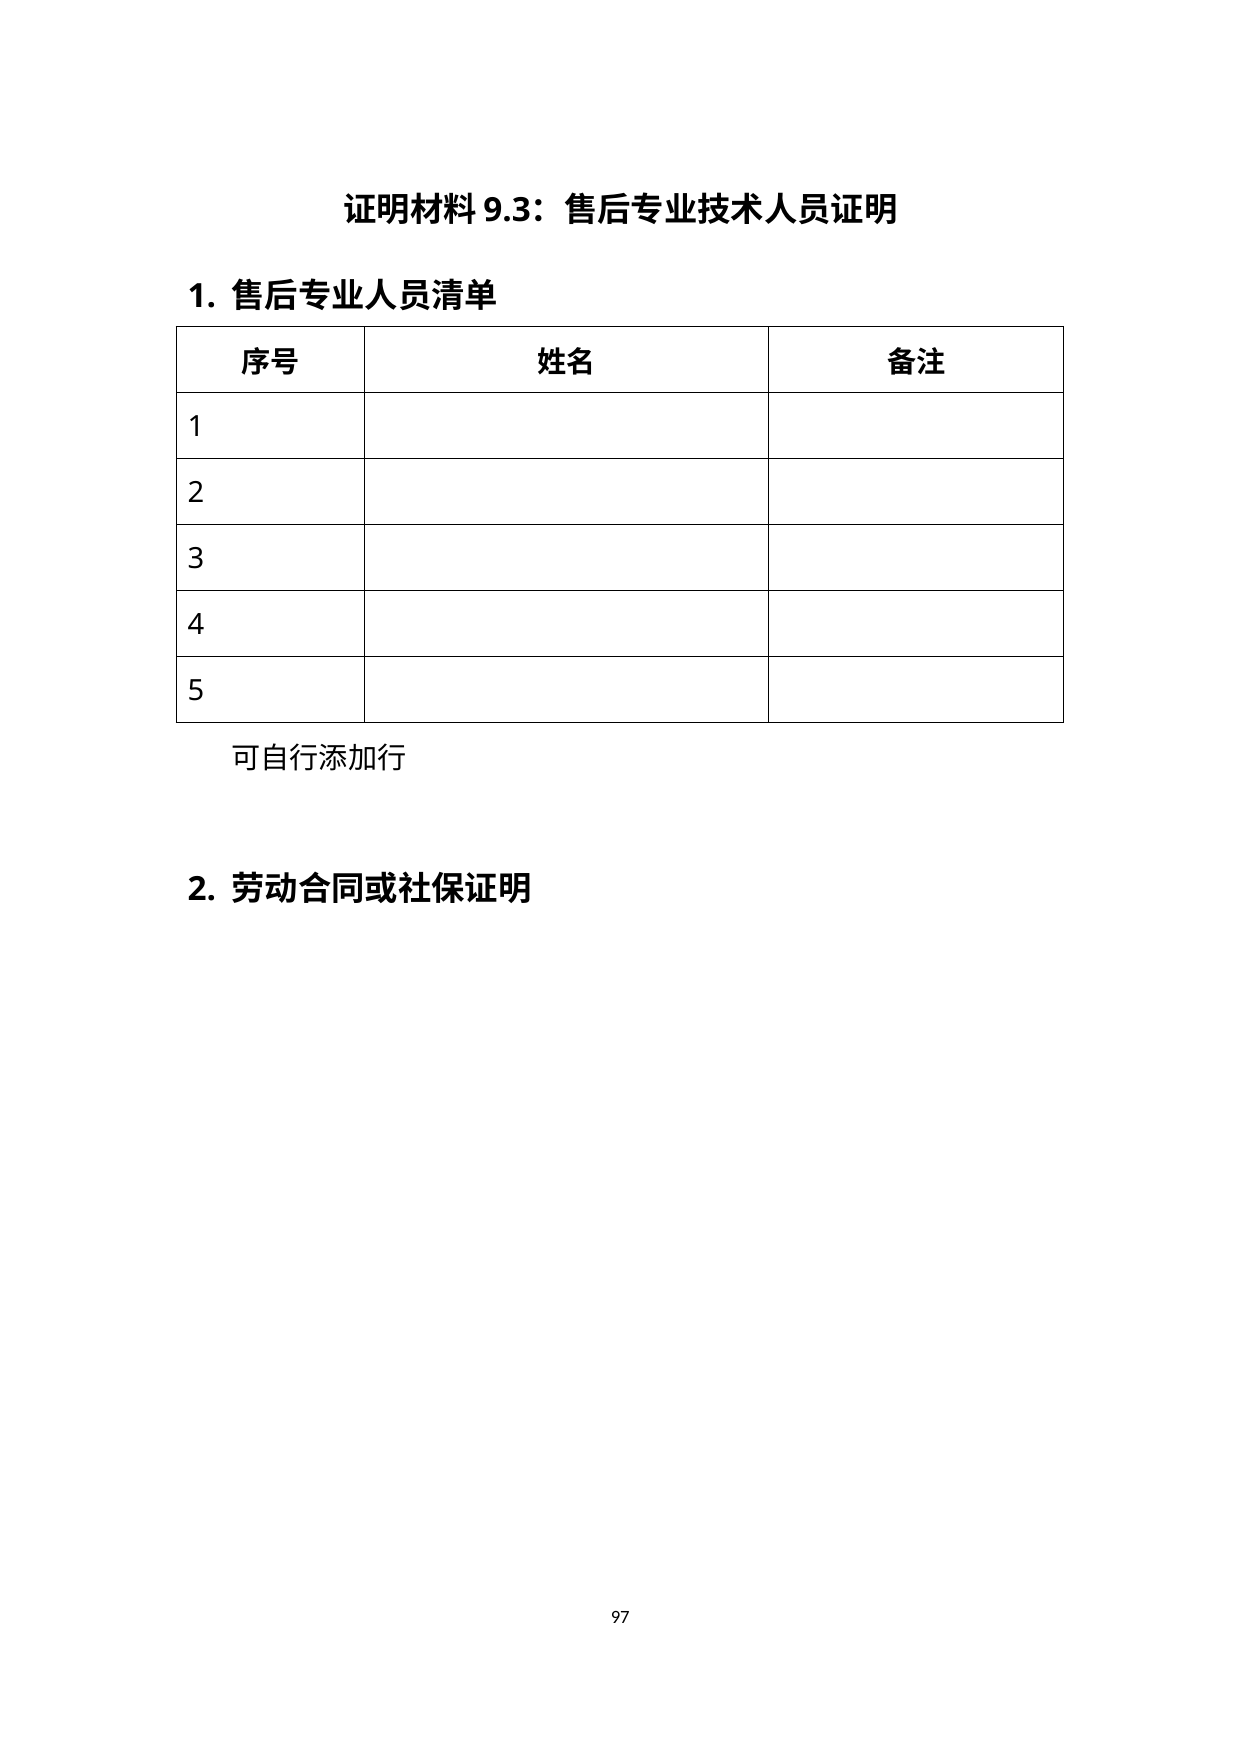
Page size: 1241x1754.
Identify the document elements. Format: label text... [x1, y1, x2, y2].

table_cell [365, 393, 768, 458]
table_cell 2 [177, 459, 364, 524]
list 劳动合同或社保证明 [187, 853, 1053, 918]
table_header 序号 [177, 327, 364, 392]
table_cell [365, 657, 768, 722]
table_cell [769, 657, 1063, 722]
table_cell [769, 591, 1063, 656]
table_cell [769, 525, 1063, 590]
table_cell [365, 591, 768, 656]
table_cell 1 [177, 393, 364, 458]
table_header 姓名 [365, 327, 768, 392]
table_cell 5 [177, 657, 364, 722]
list 可自行添加行 [231, 723, 1053, 788]
table_cell [365, 459, 768, 524]
table_cell [769, 459, 1063, 524]
table_cell [365, 525, 768, 590]
table_cell 4 [177, 591, 364, 656]
table_header 备注 [769, 327, 1063, 392]
table_cell 3 [177, 525, 364, 590]
subtitle 证明材料9.3：售后专业技术人员证明 [187, 175, 1053, 240]
table_cell [769, 393, 1063, 458]
list 售后专业人员清单 [187, 261, 1053, 326]
